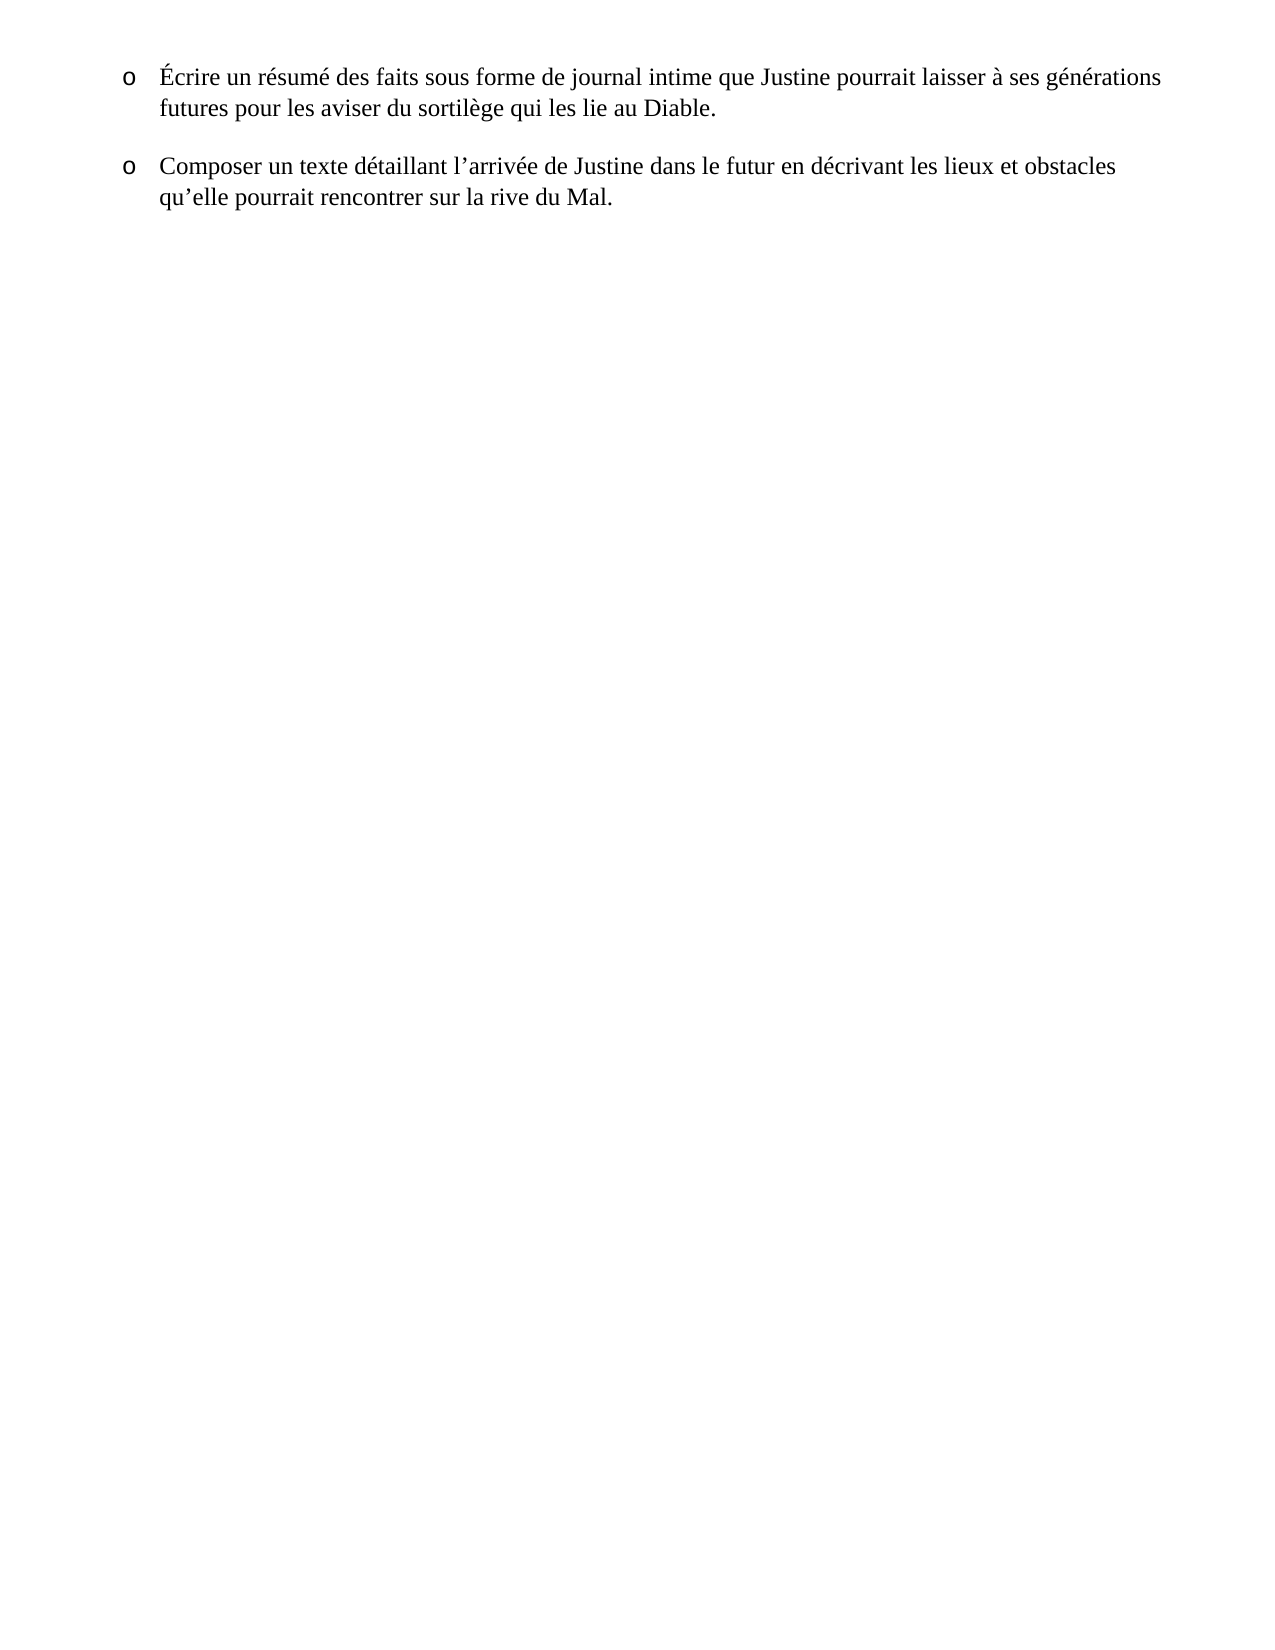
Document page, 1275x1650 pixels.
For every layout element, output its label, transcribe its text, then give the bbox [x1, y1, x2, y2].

list Composer un texte détaillant l’arrivée de Justine dans le futur en décrivant les lieux et obstacles qu’elle pourrait rencontrer sur la rive du Mal. [122, 151, 1177, 210]
list Écrire un résumé des faits sous forme de journal intime que Justine pourrait laisser à ses générations futures pour les aviser du sortilège qui les lie au Diable. [122, 62, 1177, 122]
